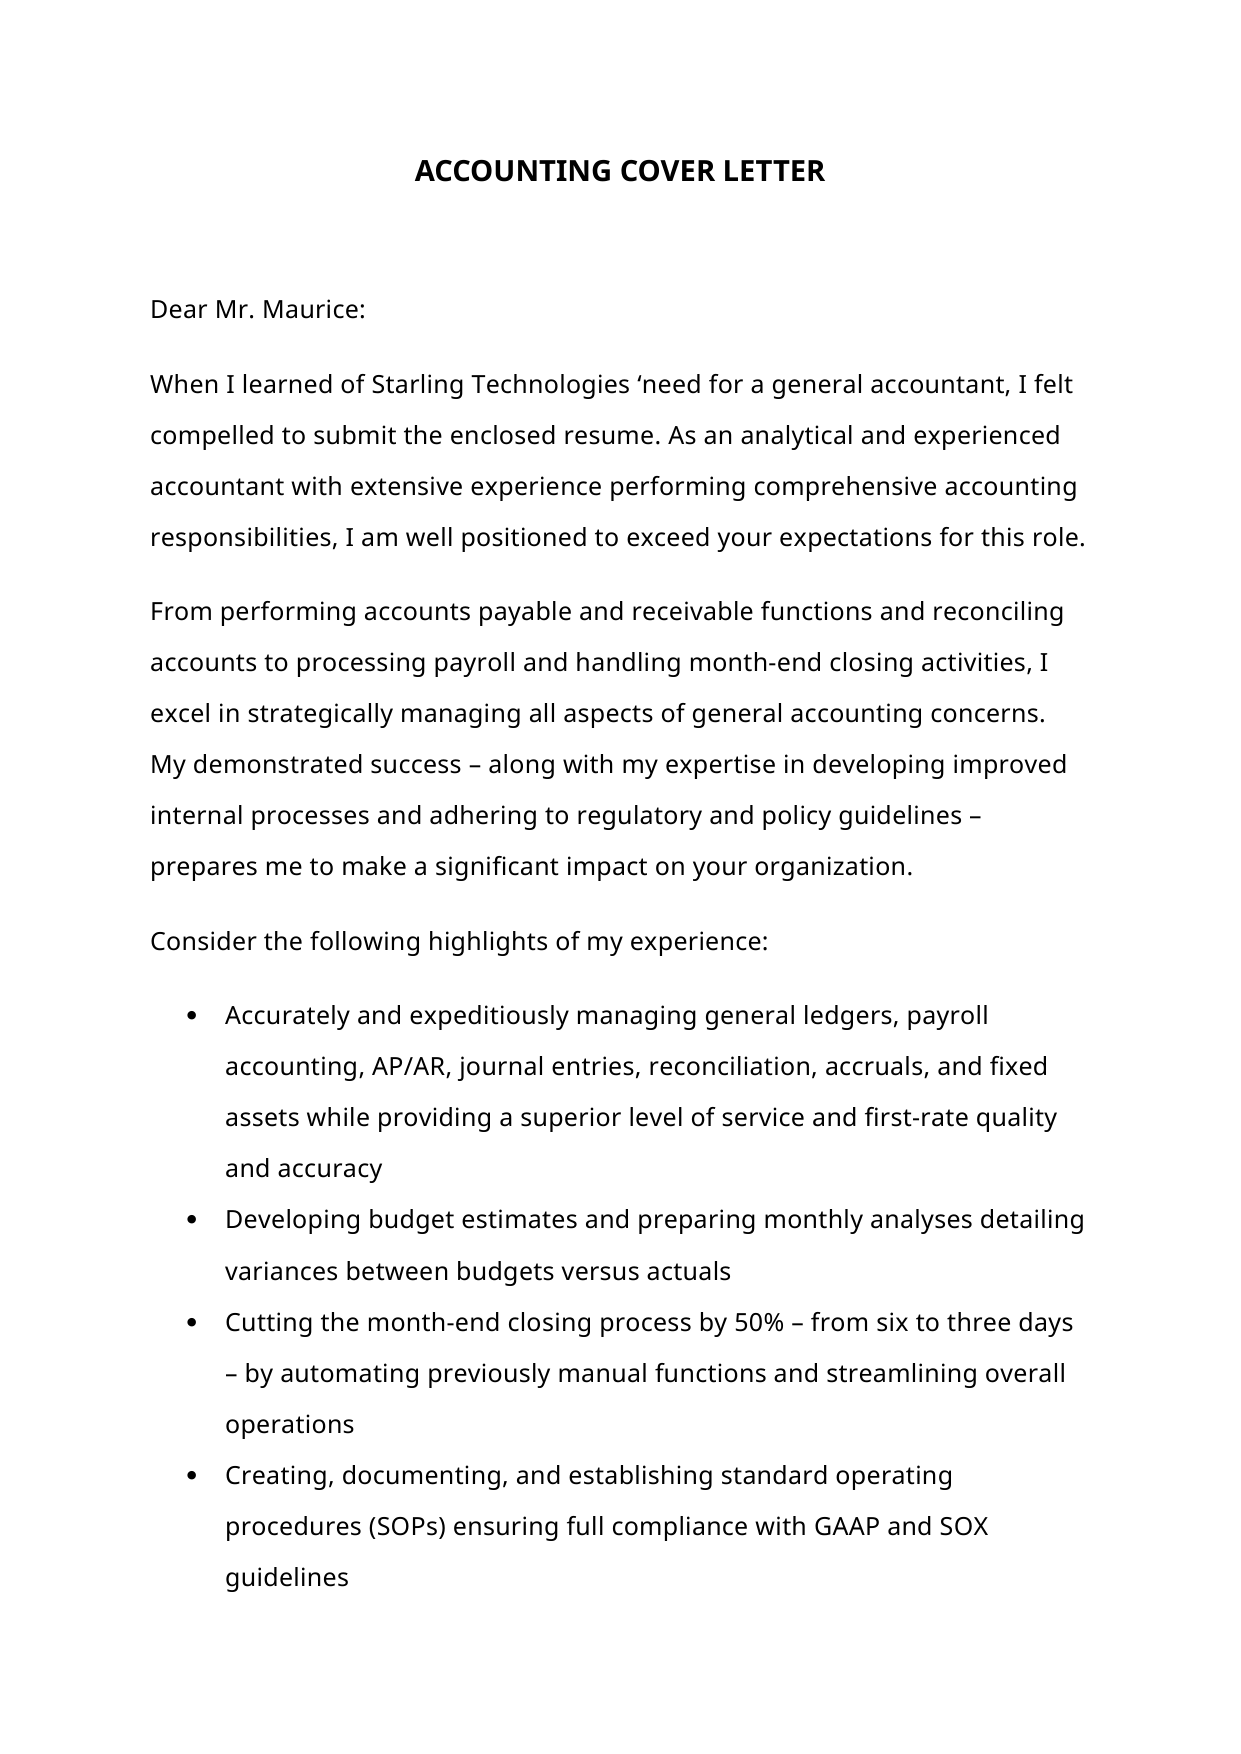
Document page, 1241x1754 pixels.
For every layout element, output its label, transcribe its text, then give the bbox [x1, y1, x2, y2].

text Dear Mr. Maurice: [150, 292, 1090, 326]
text When I learned of Starling Technologies ‘need for a general accountant, I felt compelled to submit the enclosed resume. As an analytical and experienced accountant with extensive experience performing comprehensive accounting responsibilities, I am well positioned to exceed your expectations for this role. [150, 366, 1090, 553]
text From performing accounts payable and receivable functions and reconciling accounts to processing payroll and handling month-end closing activities, I excel in strategically managing all aspects of general accounting concerns. My demonstrated success – along with my expertise in developing improved internal processes and adhering to regulatory and policy guidelines – prepares me to make a significant impact on your organization. [150, 594, 1090, 883]
list Accurately and expeditiously managing general ledgers, payroll accounting, AP/AR, journal entries, reconciliation, accruals, and fixed assets while providing a superior level of service and first-rate quality and accuracy [187, 998, 1090, 1185]
list Cutting the month-end closing process by 50% – from six to three days – by automating previously manual functions and streamlining overall operations [187, 1304, 1090, 1440]
list Developing budget estimates and preparing monthly analyses detailing variances between budgets versus actuals [187, 1202, 1090, 1287]
list Creating, documenting, and establishing standard operating procedures (SOPs) ensuring full compliance with GAAP and SOX guidelines [187, 1457, 1090, 1593]
text ACCOUNTING COVER LETTER [150, 150, 1090, 190]
text Consider the following highlights of my experience: [150, 923, 1090, 958]
